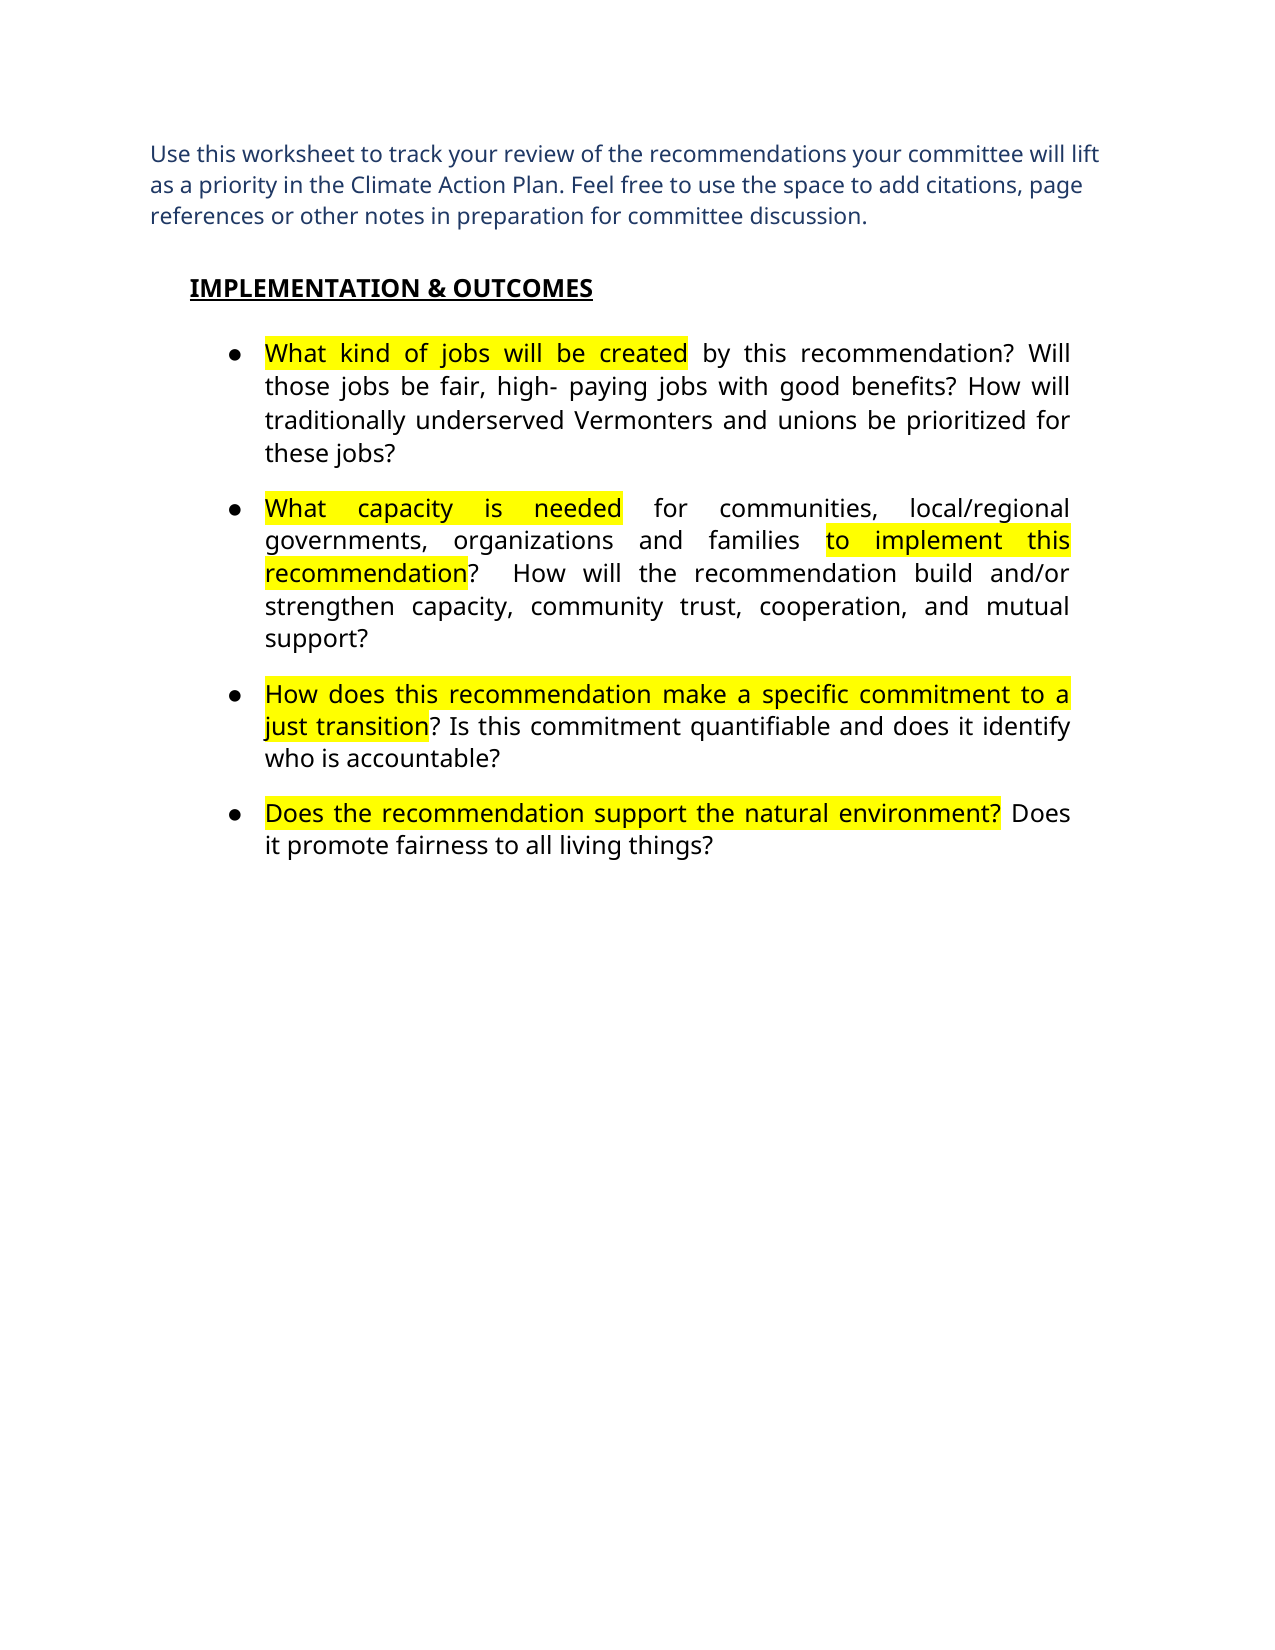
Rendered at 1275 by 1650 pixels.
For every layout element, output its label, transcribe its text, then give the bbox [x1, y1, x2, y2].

list Does the recommendation support the natural environment? Does it promote fairness to all living things? [227, 797, 1071, 862]
list What kind of jobs will be created by this recommendation? Will those jobs be fair, high- paying jobs with good benefits? How will traditionally underserved Vermonters and unions be prioritized for these jobs? [227, 336, 1071, 470]
list What capacity is needed for communities, local/regional governments, organizations and families to implement this recommendation? How will the recommendation build and/or strengthen capacity, community trust, cooperation, and mutual support? [227, 492, 1071, 655]
list How does this recommendation make a specific commitment to a just transition? Is this commitment quantifiable and does it identify who is accountable? [227, 677, 1071, 775]
subtitle IMPLEMENTATION & OUTCOMES [189, 271, 1071, 304]
